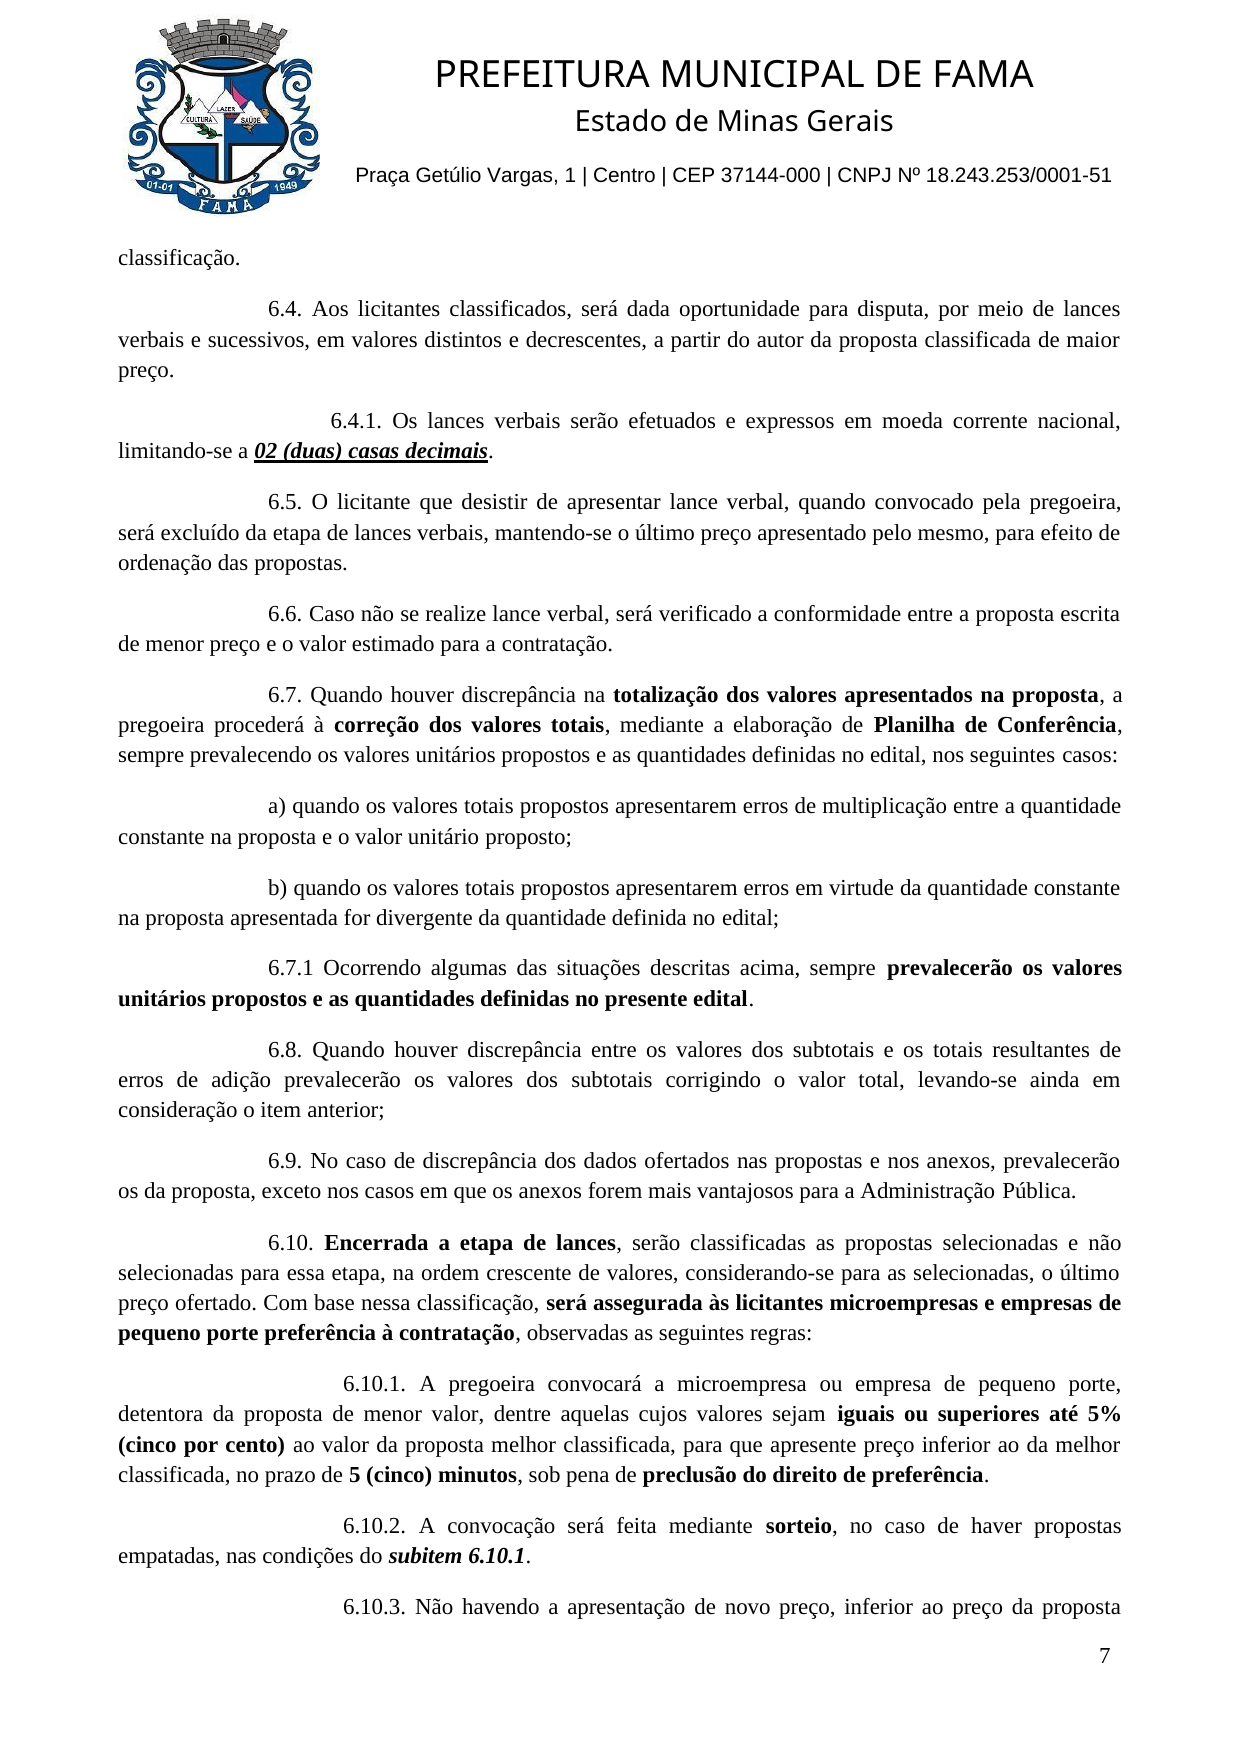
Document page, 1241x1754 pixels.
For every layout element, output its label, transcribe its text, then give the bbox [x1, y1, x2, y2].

list quando os valores totais propostos apresentarem erros em virtude da quantidade constante na proposta apresentada for divergente da quantidade definida no edital; [118, 874, 1122, 930]
list A pregoeira convocará a microempresa ou empresa de pequeno porte, detentora da proposta de menor valor, dentre aquelas cujos valores sejam iguais ou superiores até 5% (cinco por cento) ao valor da proposta melhor classificada, para que apresente preço inferior ao da melhor classificada, no prazo de 5 (cinco) minutos, sob pena de preclusão do direito de preferência. [118, 1370, 1123, 1487]
list Aos licitantes classificados, será dada oportunidade para disputa, por meio de lances verbais e sucessivos, em valores distintos e decrescentes, a partir do autor da proposta classificada de maior preço. [118, 296, 1122, 382]
list O licitante que desistir de apresentar lance verbal, quando convocado pela pregoeira, será excluído da etapa de lances verbais, mantendo-se o último preço apresentado pelo mesmo, para efeito de ordenação das propostas. [118, 488, 1123, 575]
list A convocação será feita mediante sorteio, no caso de haver propostas empatadas, nas condições do subitem 6.10.1. [118, 1512, 1122, 1568]
list Os lances verbais serão efetuados e expressos em moeda corrente nacional, limitando-se a 02 (duas) casas decimais. [118, 407, 1122, 463]
list Encerrada a etapa de lances, serão classificadas as propostas selecionadas e não selecionadas para essa etapa, na ordem crescente de valores, considerando-se para as selecionadas, o último preço ofertado. Com base nessa classificação, será assegurada às licitantes microempresas e empresas de pequeno porte preferência à contratação, observadas as seguintes regras: [118, 1228, 1122, 1346]
list Quando houver discrepância na totalização dos valores apresentados na proposta, a pregoeira procederá à correção dos valores totais, mediante a elaboração de Planilha de Conferência, sempre prevalecendo os valores unitários propostos e as quantidades definidas no edital, nos seguintes casos: [118, 681, 1123, 768]
list quando os valores totais propostos apresentarem erros de multiplicação entre a quantidade constante na proposta e o valor unitário proposto; [118, 793, 1122, 849]
list Caso não se realize lance verbal, será verificado a conformidade entre a proposta escrita de menor preço e o valor estimado para a contratação. [118, 600, 1122, 656]
text 6.7.1 Ocorrendo algumas das situações descritas acima, sempre prevalecerão os valores unitários propostos e as quantidades definidas no presente edital. [118, 954, 1122, 1011]
picture [122, 14, 321, 218]
text classificação. [118, 244, 1134, 271]
list Quando houver discrepância entre os valores dos subtotais e os totais resultantes de erros de adição prevalecerão os valores dos subtotais corrigindo o valor total, levando-se ainda em consideração o item anterior; [118, 1036, 1123, 1123]
list No caso de discrepância dos dados ofertados nas propostas e nos anexos, prevalecerão os da proposta, exceto nos casos em que os anexos forem mais vantajosos para a Administração Pública. [118, 1147, 1122, 1204]
list Não havendo a apresentação de novo preço, inferior ao preço da proposta [343, 1593, 1134, 1619]
